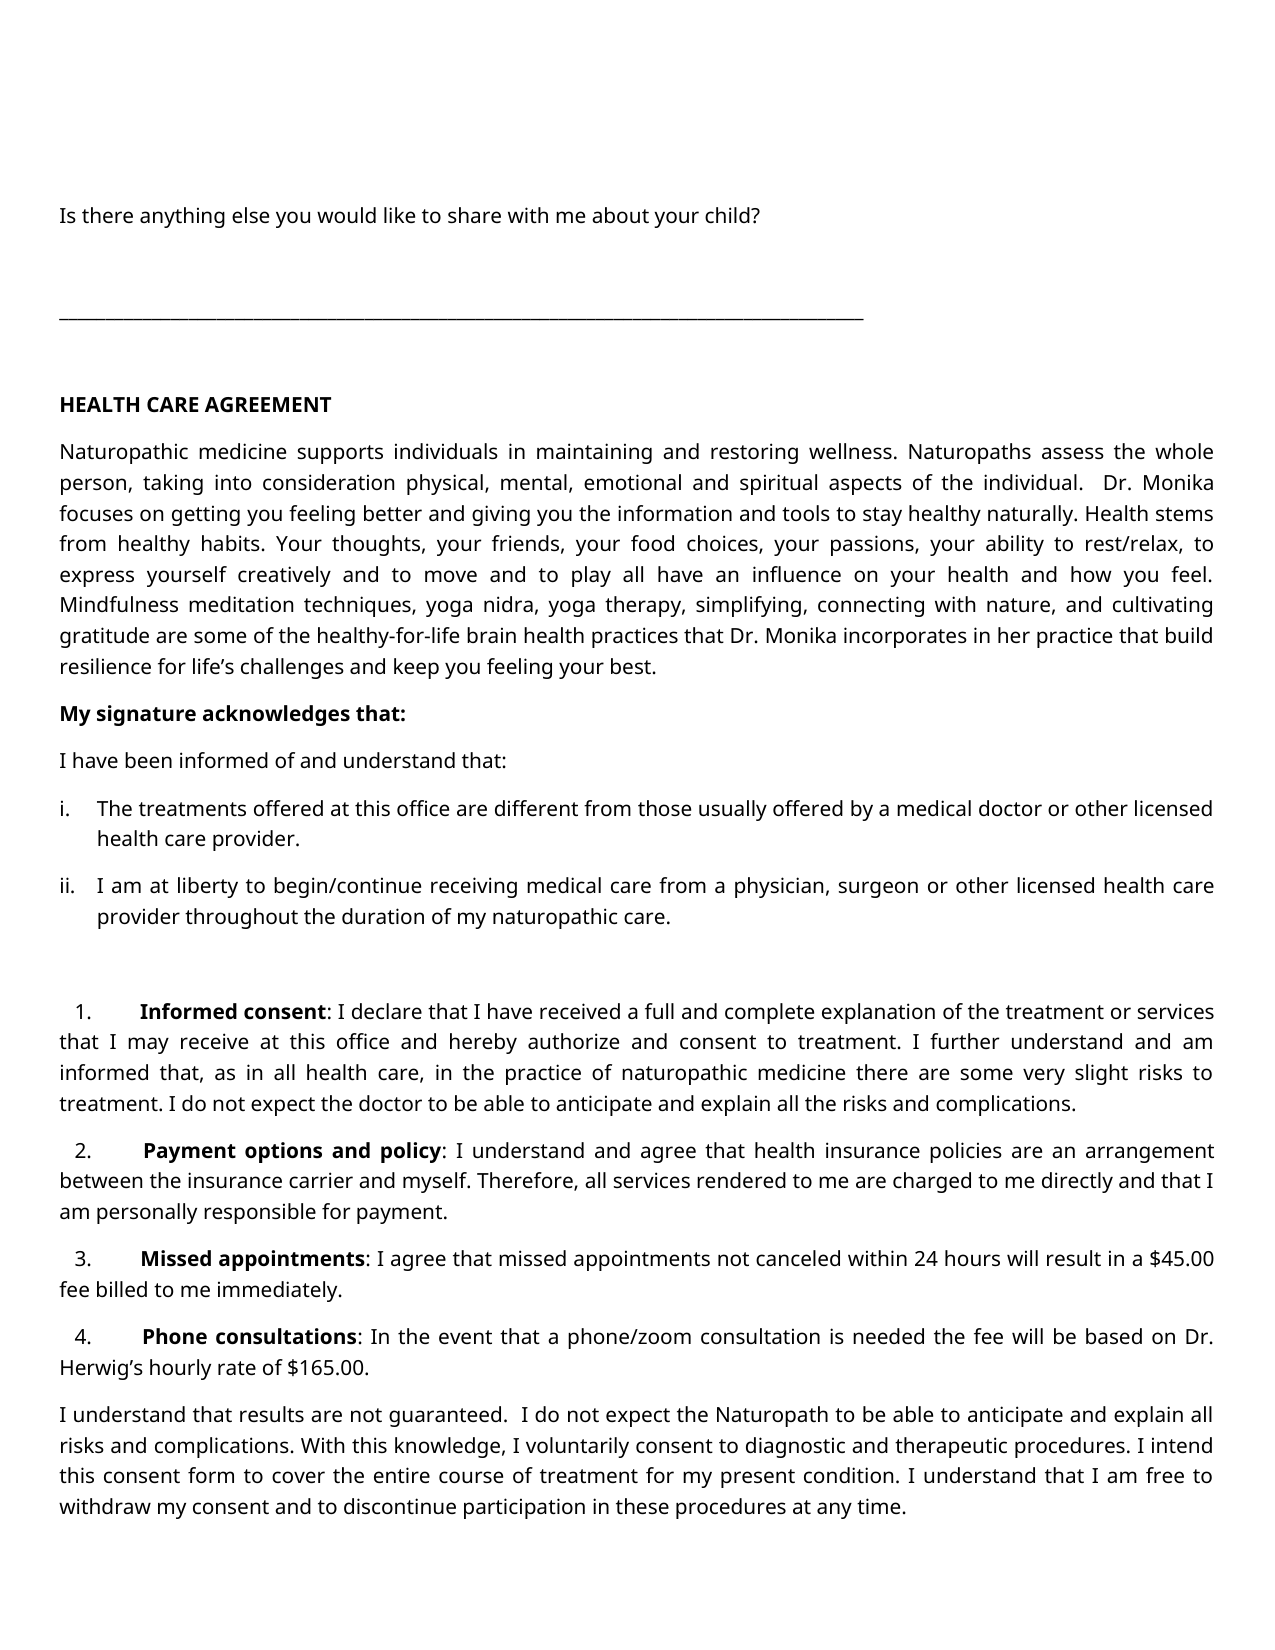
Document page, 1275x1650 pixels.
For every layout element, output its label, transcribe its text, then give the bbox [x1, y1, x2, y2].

text I have been informed of and understand that: [59, 746, 1216, 775]
list Payment options and policy: I understand and agree that health insurance policies are an arrangement between the insurance carrier and myself. Therefore, all services rendered to me are charged to me directly and that I am personally responsible for payment. [59, 1136, 1216, 1226]
list Phone consultations: In the event that a phone/zoom consultation is needed the fee will be based on Dr. Herwig’s hourly rate of $165.00. [59, 1322, 1216, 1381]
list The treatments offered at this office are different from those usually offered by a medical doctor or other licensed health care provider. [59, 794, 1216, 853]
text My signature acknowledges that: [59, 699, 1216, 727]
text I understand that results are not guaranteed. I do not expect the Naturopath to be able to anticipate and explain all risks and complications. With this knowledge, I voluntarily consent to diagnostic and therapeutic procedures. I intend this consent form to cover the entire course of treatment for my present condition. I understand that I am free to withdraw my consent and to discontinue participation in these procedures at any time. [59, 1400, 1216, 1521]
text Naturopathic medicine supports individuals in maintaining and restoring wellness. Naturopaths assess the whole person, taking into consideration physical, mental, emotional and spiritual aspects of the individual. Dr. Monika focuses on getting you feeling better and giving you the information and tools to stay healthy naturally. Health stems from healthy habits. Your thoughts, your friends, your food choices, your passions, your ability to rest/relax, to express yourself creatively and to move and to play all have an influence on your health and how you feel. Mindfulness meditation techniques, yoga nidra, yoga therapy, simplifying, connecting with nature, and cultivating gratitude are some of the healthy-for-life brain health practices that Dr. Monika incorporates in her practice that build resilience for life’s challenges and keep you feeling your best. [59, 437, 1216, 680]
list Informed consent: I declare that I have received a full and complete explanation of the treatment or services that I may receive at this office and hereby authorize and consent to treatment. I further understand and am informed that, as in all health care, in the practice of naturopathic medicine there are some very slight risks to treatment. I do not expect the doctor to be able to anticipate and explain all the risks and complications. [59, 997, 1216, 1117]
list I am at liberty to begin/continue receiving medical care from a physician, surgeon or other licensed health care provider throughout the duration of my naturopathic care. [59, 872, 1216, 931]
text Is there anything else you would like to share with me about your child? [59, 201, 1216, 229]
list Missed appointments: I agree that missed appointments not canceled within 24 hours will result in a $45.00 fee billed to me immediately. [59, 1244, 1216, 1303]
text HEALTH CARE AGREEMENT [59, 390, 1216, 418]
text _______________________________________________________________________________________ [59, 296, 1216, 324]
